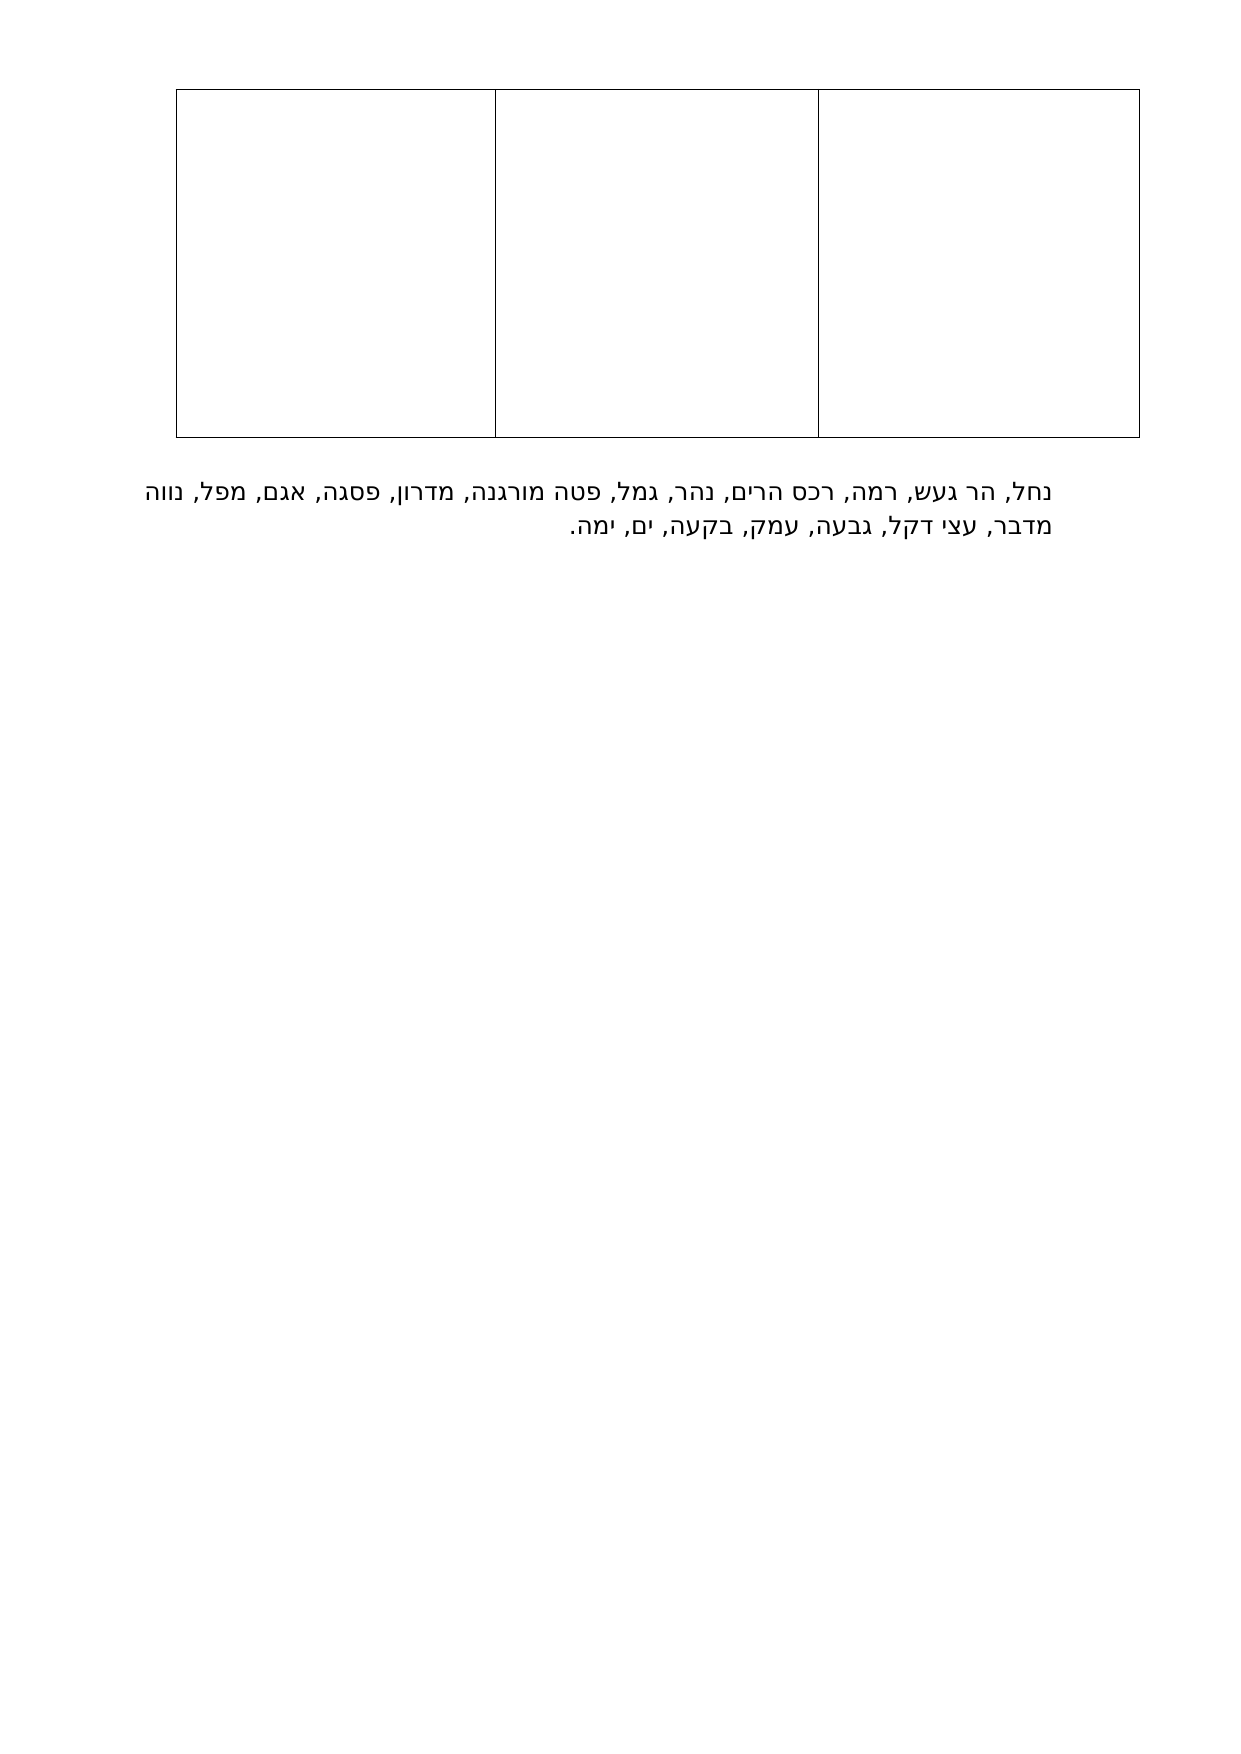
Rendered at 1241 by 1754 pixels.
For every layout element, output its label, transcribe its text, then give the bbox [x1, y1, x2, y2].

table_cell [177, 90, 495, 437]
table_cell [496, 90, 818, 437]
table_cell [819, 90, 1139, 437]
list נחל, הר געש, רמה, רכס הרים, נהר, גמל, פטה מורגנה, מדרון, פסגה, אגם, מפל, נווה מדבר, עצי דקל, גבעה, עמק, בקעה, ים, ימה. [112, 477, 1053, 540]
